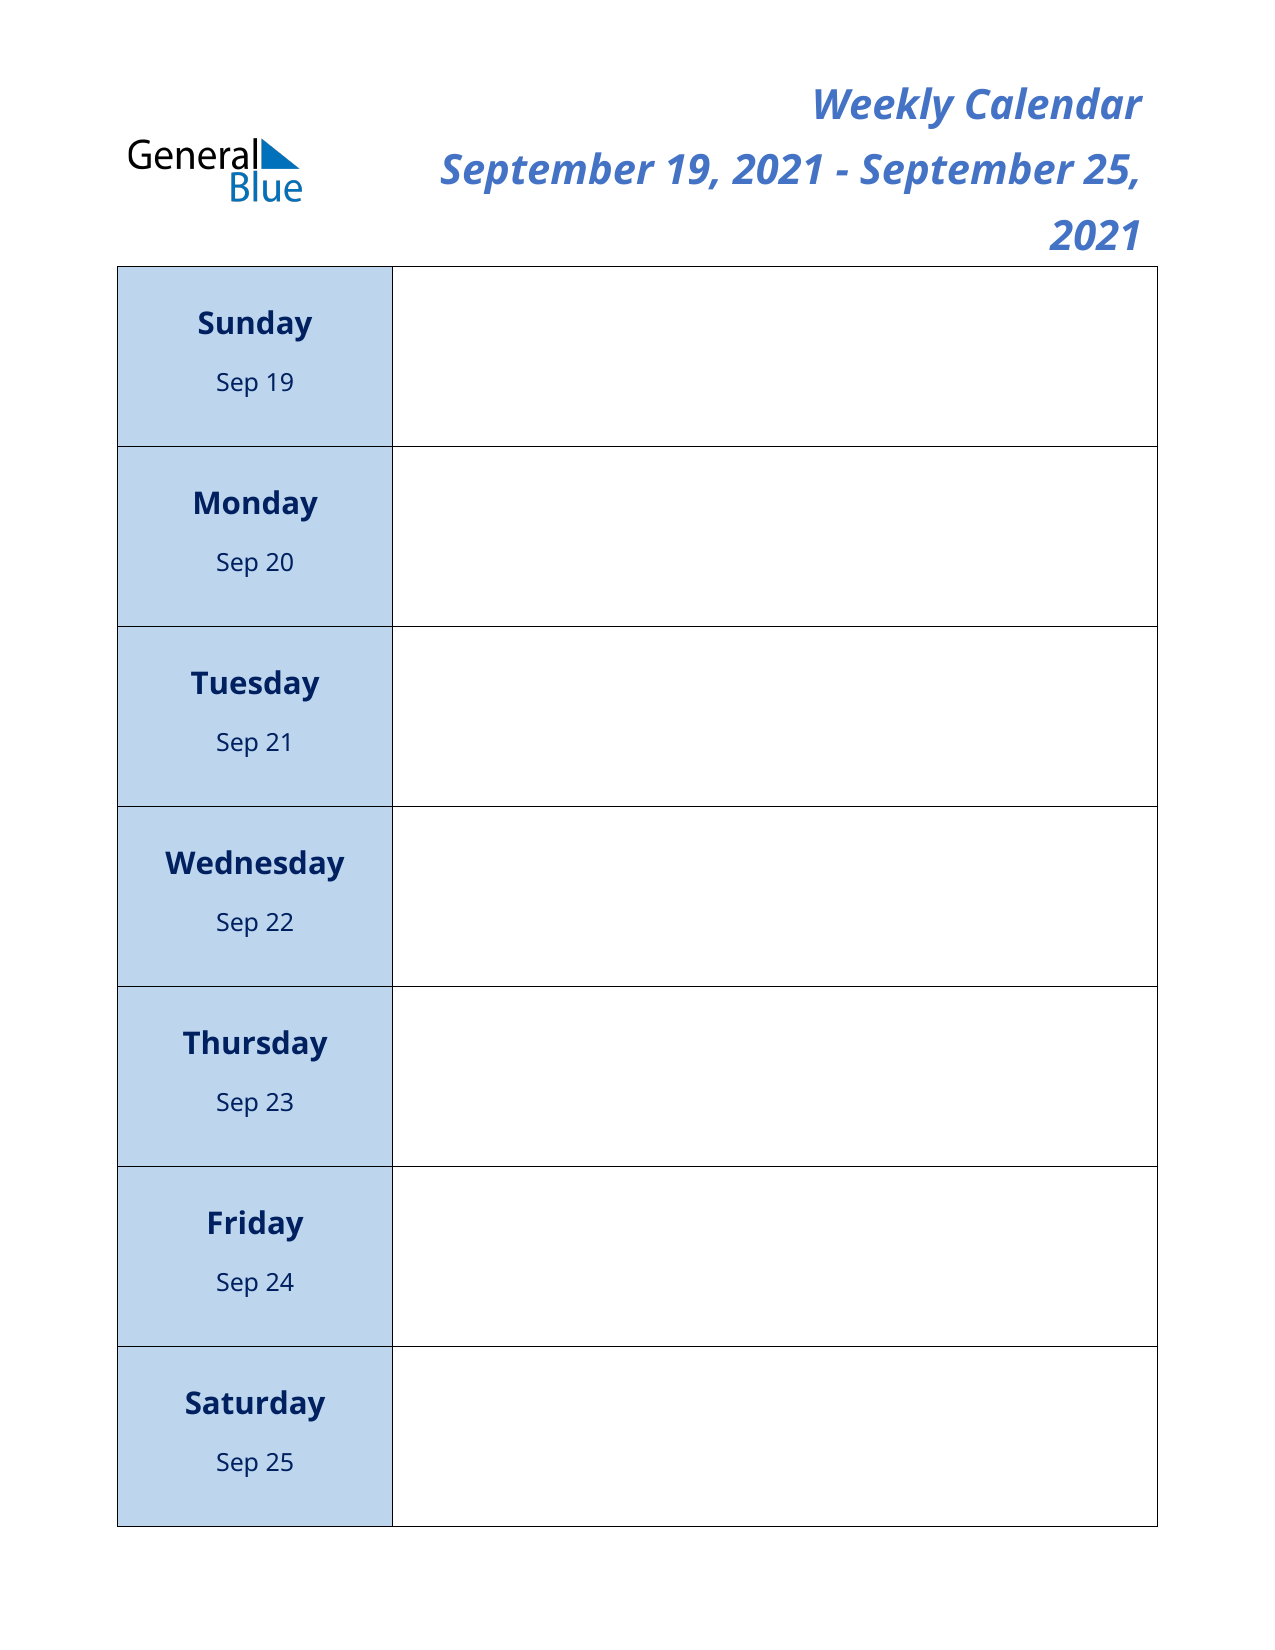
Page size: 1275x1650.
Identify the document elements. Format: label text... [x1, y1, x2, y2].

table_cell Tuesday Sep 21 [118, 627, 392, 806]
table_cell [393, 627, 1157, 806]
table_cell Thursday Sep 23 [118, 987, 392, 1166]
table_cell [393, 1167, 1157, 1346]
table_cell [393, 1347, 1157, 1526]
table_cell [393, 267, 1157, 446]
table_cell Friday Sep 24 [118, 1167, 392, 1346]
table_cell [393, 447, 1157, 626]
table_cell Saturday Sep 25 [118, 1347, 392, 1526]
table_cell Wednesday Sep 22 [118, 807, 392, 986]
table_cell [393, 807, 1157, 986]
table_cell Monday Sep 20 [118, 447, 392, 626]
table_header Weekly Calendar September 19, 2021 - September 25, 2021 [393, 75, 1158, 266]
table_header [117, 75, 392, 266]
table_cell [393, 987, 1157, 1166]
picture [128, 138, 302, 202]
table_cell Sunday Sep 19 [118, 267, 392, 446]
